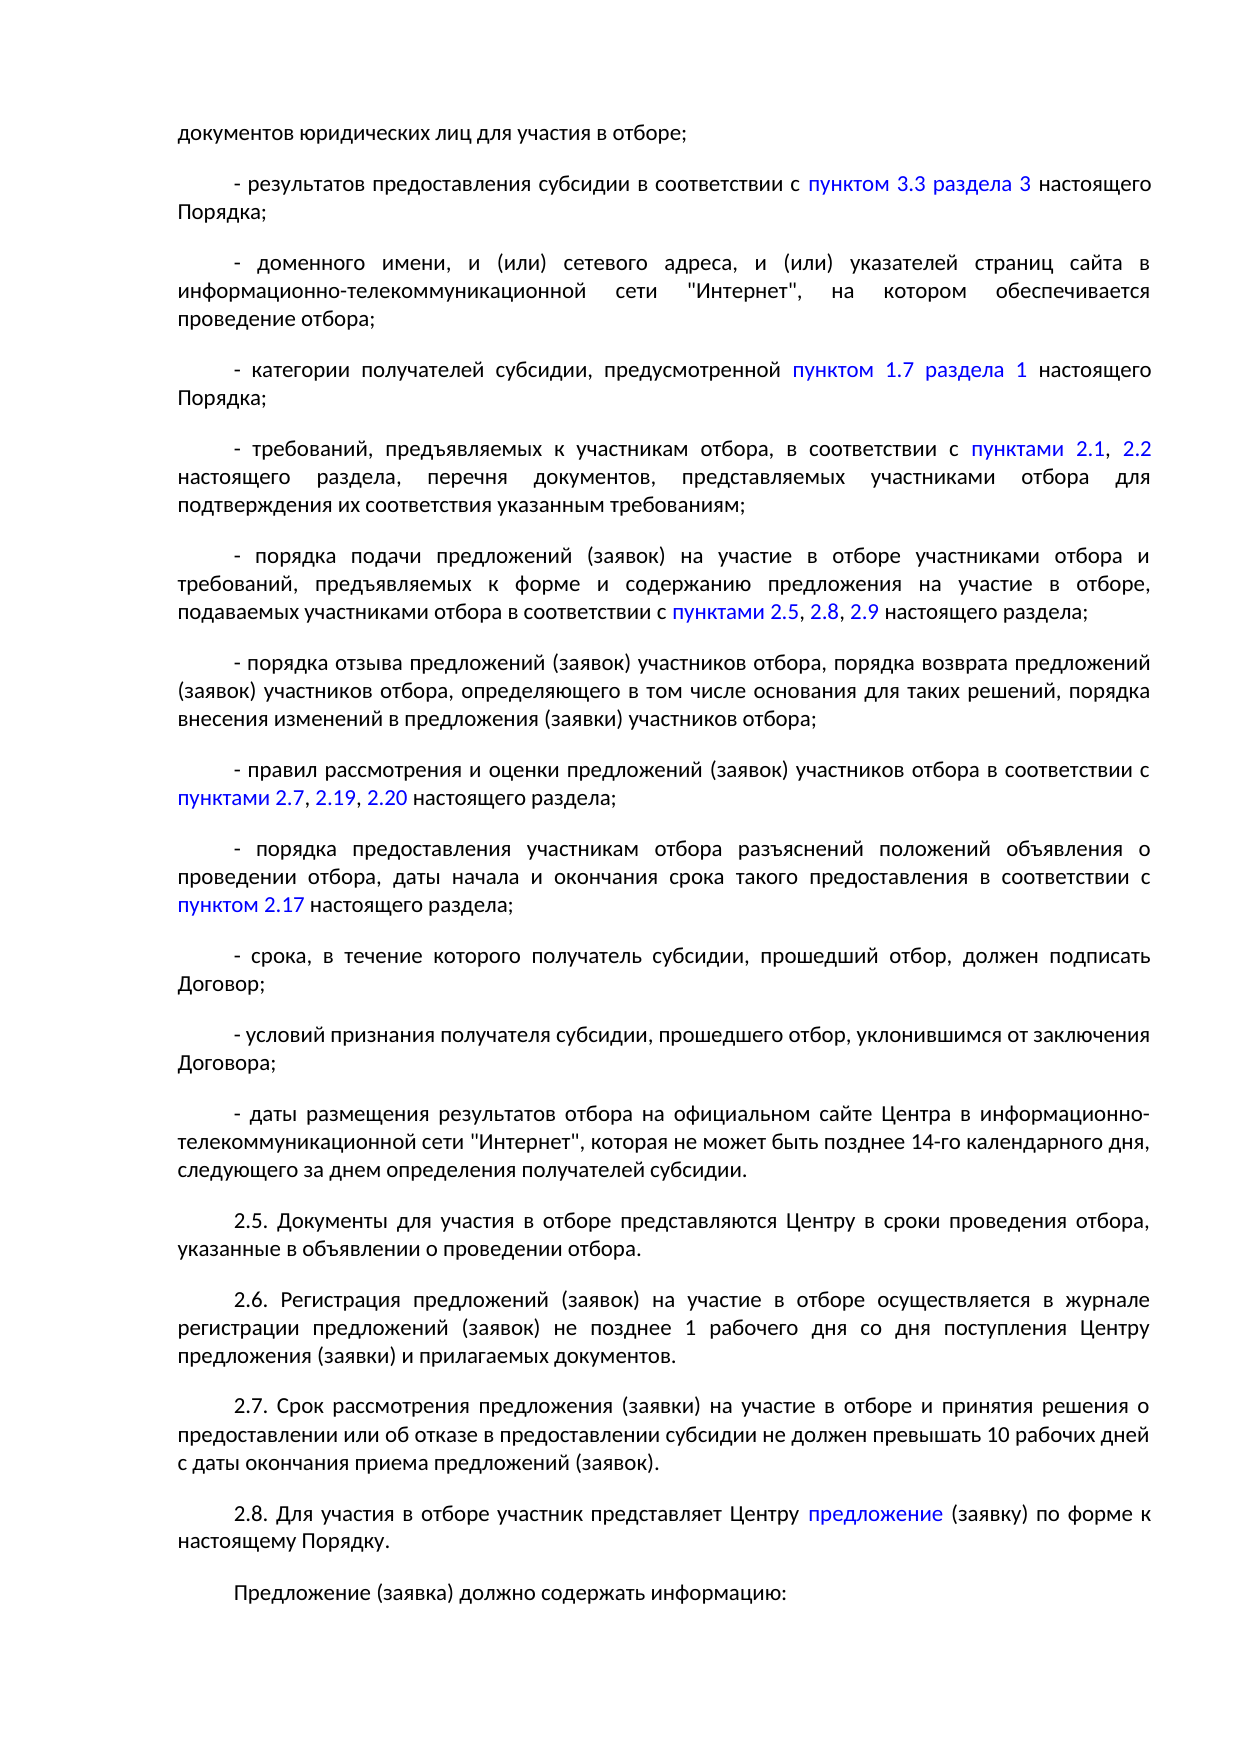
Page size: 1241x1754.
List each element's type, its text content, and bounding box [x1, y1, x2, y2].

text - порядка подачи предложений (заявок) на участие в отборе участниками отбора и требований, предъявляемых к форме и содержанию предложения на участие в отборе, подаваемых участниками отбора в соответствии с пунктами 2.5, 2.8, 2.9 настоящего раздела; [177, 541, 1152, 625]
text - условий признания получателя субсидии, прошедшего отбор, уклонившимся от заключения Договора; [177, 1020, 1152, 1076]
text - порядка предоставления участникам отбора разъяснений положений объявления о проведении отбора, даты начала и окончания срока такого предоставления в соответствии с пунктом 2.17 настоящего раздела; [177, 834, 1152, 918]
text - правил рассмотрения и оценки предложений (заявок) участников отбора в соответствии с пунктами 2.7, 2.19, 2.20 настоящего раздела; [177, 755, 1152, 811]
text 2.8. Для участия в отборе участник представляет Центру предложение (заявку) по форме к настоящему Порядку. [177, 1499, 1152, 1555]
text 2.6. Регистрация предложений (заявок) на участие в отборе осуществляется в журнале регистрации предложений (заявок) не позднее 1 рабочего дня со дня поступления Центру предложения (заявки) и прилагаемых документов. [177, 1285, 1152, 1369]
text Предложение (заявка) должно содержать информацию: [177, 1578, 1152, 1606]
text 2.7. Срок рассмотрения предложения (заявки) на участие в отборе и принятия решения о предоставлении или об отказе в предоставлении субсидии не должен превышать 10 рабочих дней с даты окончания приема предложений (заявок). [177, 1392, 1152, 1476]
text - доменного имени, и (или) сетевого адреса, и (или) указателей страниц сайта в информационно-телекоммуникационной сети "Интернет", на котором обеспечивается проведение отбора; [177, 248, 1152, 332]
text - срока, в течение которого получатель субсидии, прошедший отбор, должен подписать Договор; [177, 941, 1152, 997]
text - порядка отзыва предложений (заявок) участников отбора, порядка возврата предложений (заявок) участников отбора, определяющего в том числе основания для таких решений, порядка внесения изменений в предложения (заявки) участников отбора; [177, 648, 1152, 732]
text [177, 118, 1152, 146]
text 2.5. Документы для участия в отборе представляются Центру в сроки проведения отбора, указанные в объявлении о проведении отбора. [177, 1206, 1152, 1262]
text - требований, предъявляемых к участникам отбора, в соответствии с пунктами 2.1, 2.2 настоящего раздела, перечня документов, представляемых участниками отбора для подтверждения их соответствия указанным требованиям; [177, 434, 1152, 518]
text - даты размещения результатов отбора на официальном сайте Центра в информационно-телекоммуникационной сети "Интернет", которая не может быть позднее 14-го календарного дня, следующего за днем определения получателей субсидии. [177, 1099, 1152, 1183]
text - категории получателей субсидии, предусмотренной пунктом 1.7 раздела 1 настоящего Порядка; [177, 355, 1152, 411]
text - результатов предоставления субсидии в соответствии с пунктом 3.3 раздела 3 настоящего Порядка; [177, 169, 1152, 225]
